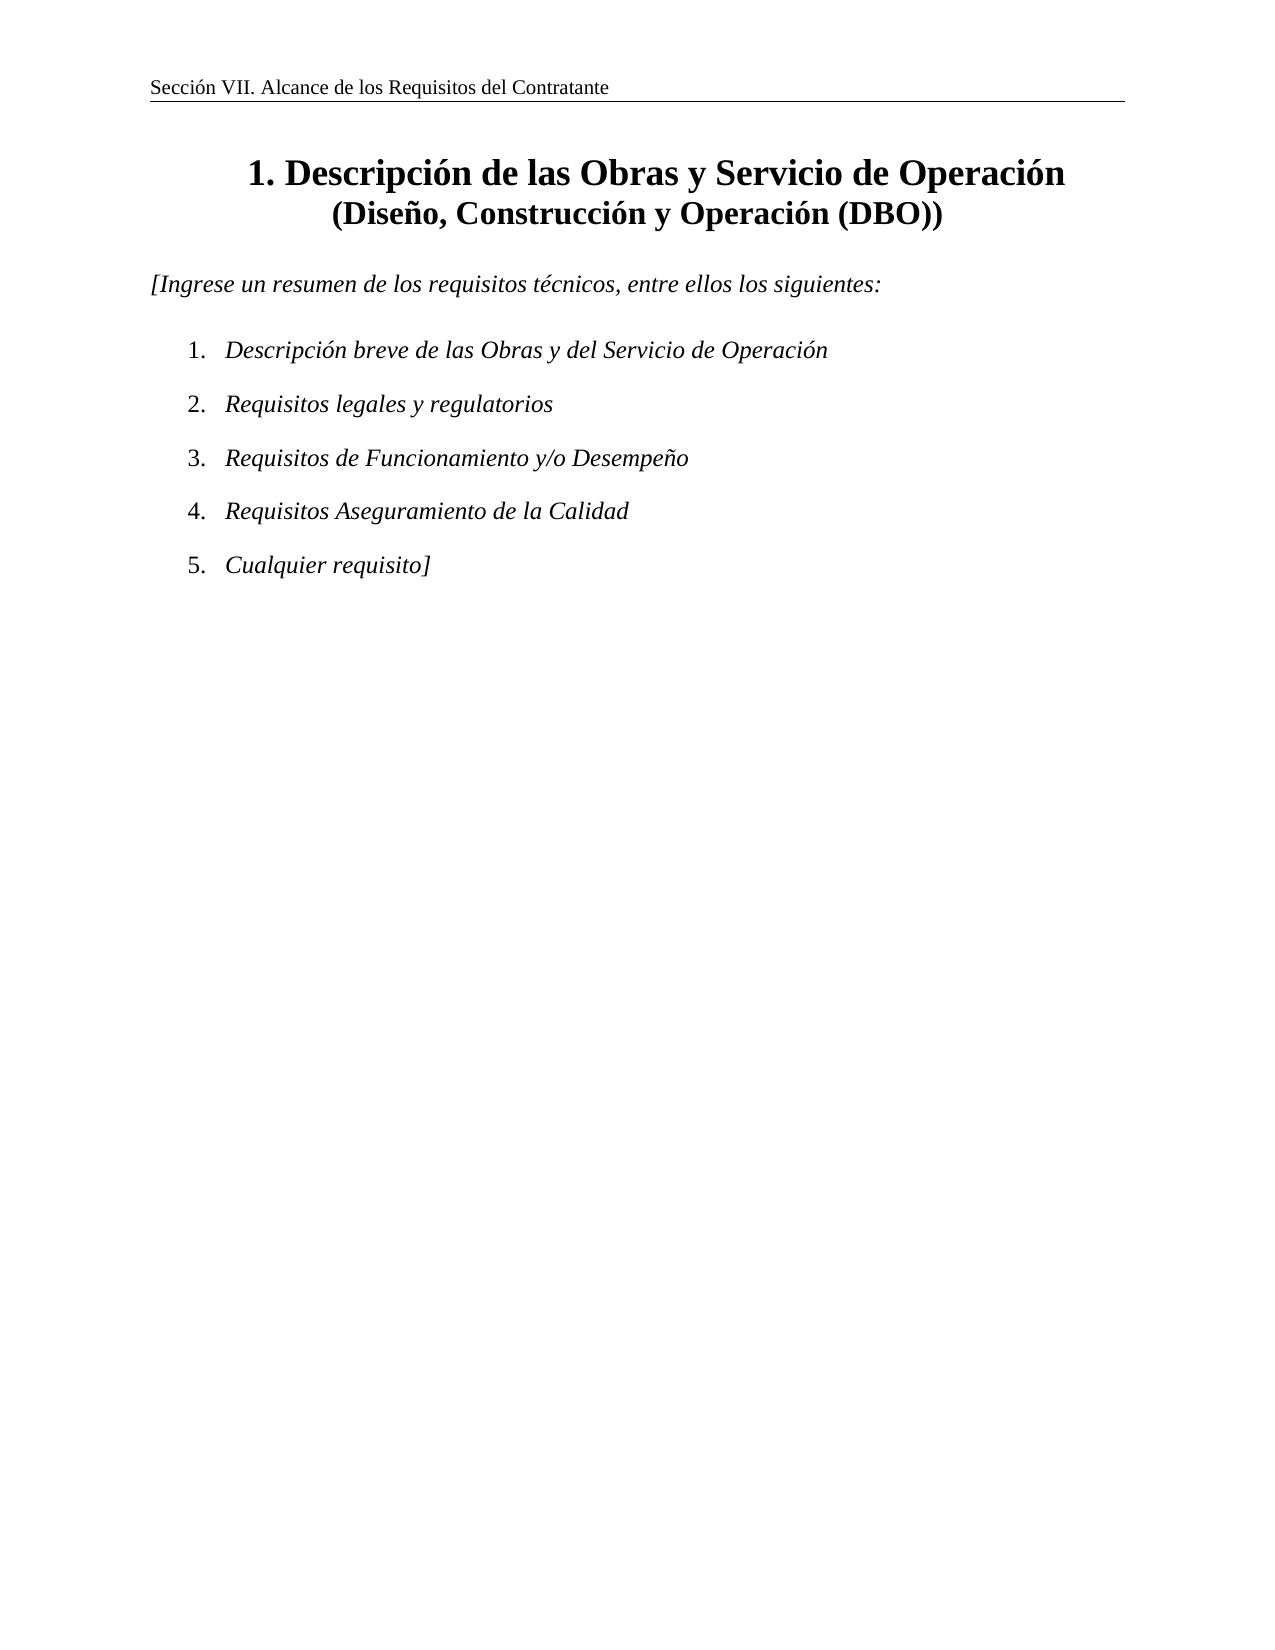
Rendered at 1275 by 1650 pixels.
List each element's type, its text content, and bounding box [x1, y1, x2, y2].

text [Ingrese un resumen de los requisitos técnicos, entre ellos los siguientes: [150, 269, 1125, 298]
text (Diseño, Construcción y Operación (DBO)) [150, 193, 1125, 231]
list Requisitos Aseguramiento de la Calidad [187, 496, 1125, 525]
list Cualquier requisito] [187, 550, 1125, 579]
list Descripción breve de las Obras y del Servicio de Operación [187, 335, 1125, 364]
list Requisitos legales y regulatorios [187, 389, 1125, 418]
list Descripción de las Obras y Servicio de Operación [187, 150, 1125, 193]
list Requisitos de Funcionamiento y/o Desempeño [187, 443, 1125, 471]
